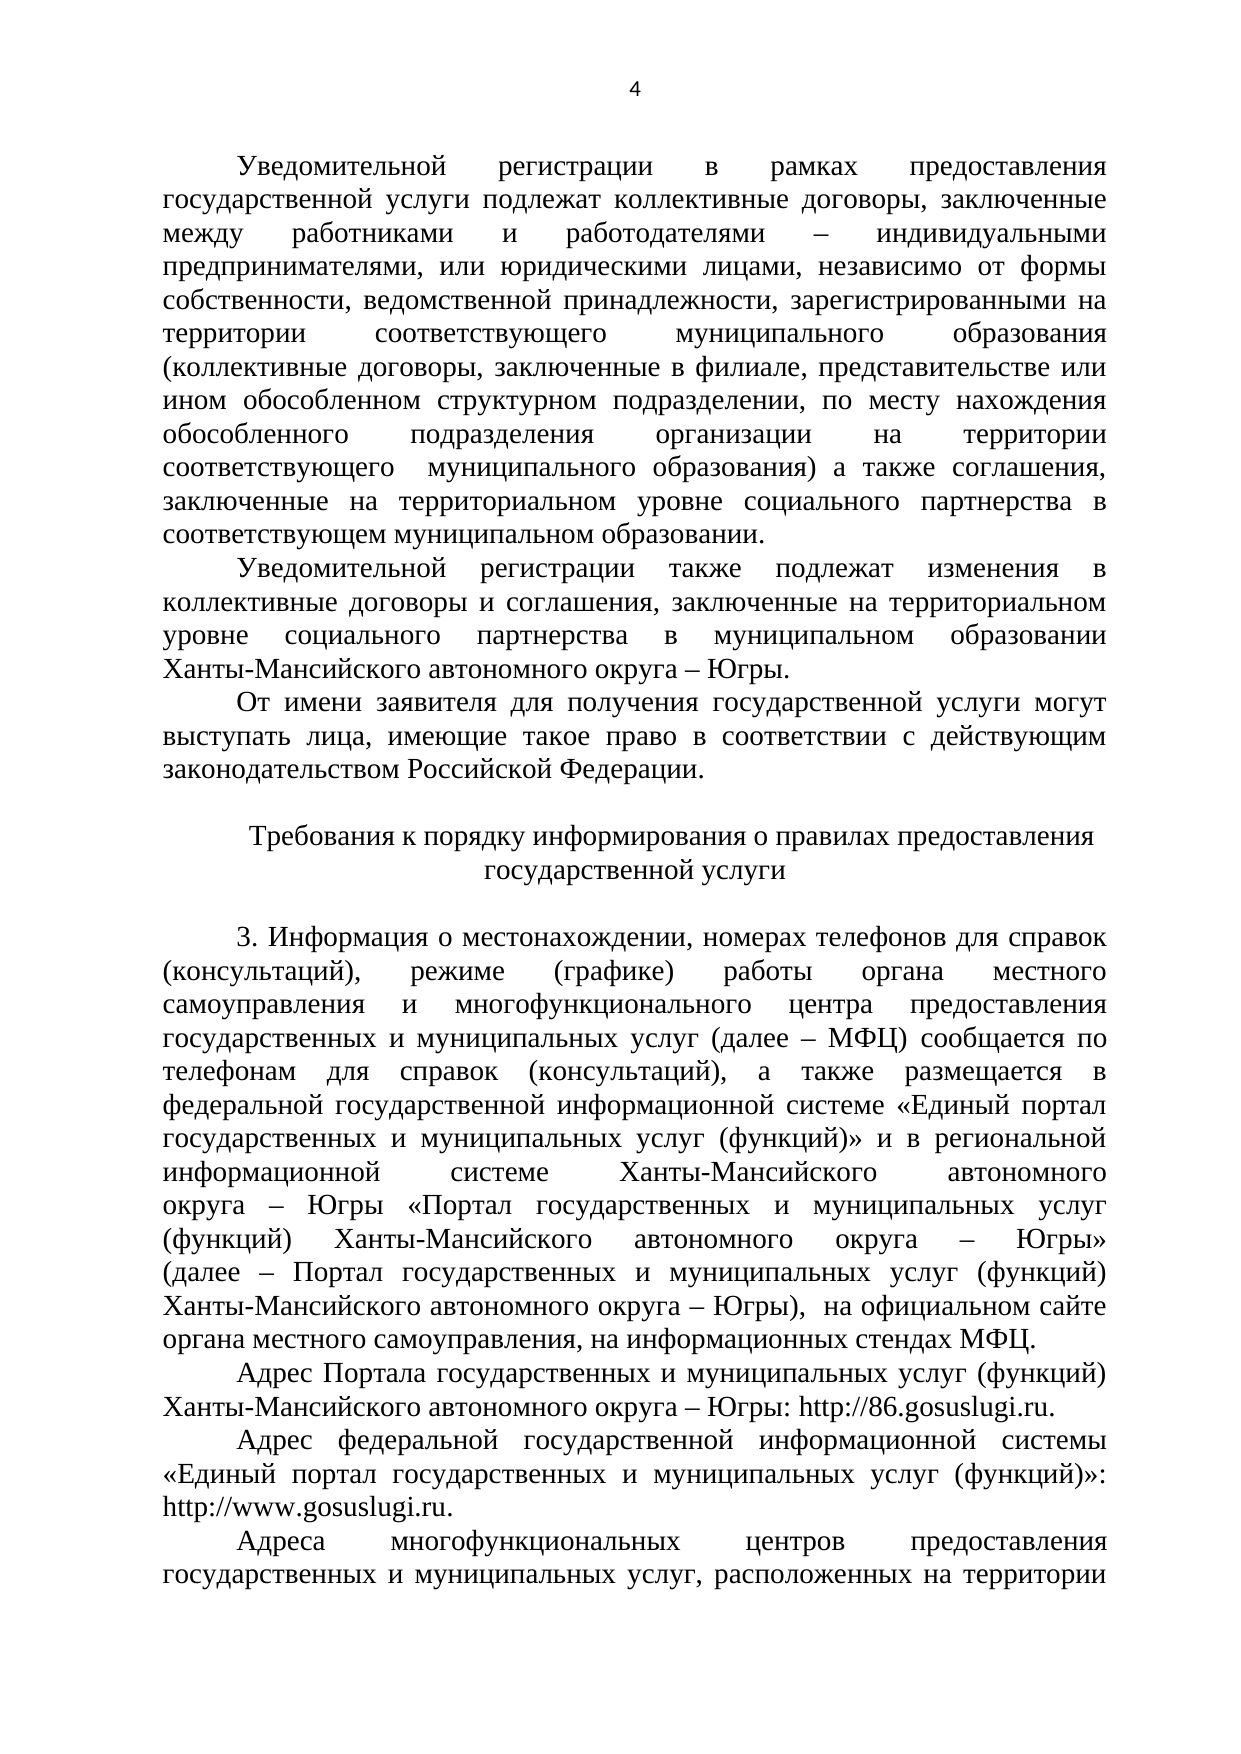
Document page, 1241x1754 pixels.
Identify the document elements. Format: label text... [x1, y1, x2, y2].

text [162, 1523, 1107, 1590]
text От имени заявителя для получения государственной услуги могут выступать лица, имеющие такое право в соответствии с действующим законодательством Российской Федерации. [162, 684, 1107, 785]
text Требования к порядку информирования о правилах предоставления государственной услуги [162, 818, 1107, 886]
text Уведомительной регистрации также подлежат изменения в коллективные договоры и соглашения, заключенные на территориальном уровне социального партнерства в муниципальном образовании Ханты-Мансийского автономного округа – Югры. [162, 550, 1107, 684]
text Адрес федеральной государственной информационной системы «Единый портал государственных и муниципальных услуг (функций)»: http://www.gosuslugi.ru. [162, 1422, 1107, 1523]
text 3. Информация о местонахождении, номерах телефонов для справок (консультаций), режиме (графике) работы органа местного самоуправления и многофункционального центра предоставления государственных и муниципальных услуг (далее – МФЦ) сообщается по телефонам для справок (консультаций), а также размещается в федеральной государственной информационной системе «Единый портал государственных и муниципальных услуг (функций)» и в региональной информационной системе Ханты-Мансийского автономного округа – Югры «Портал государственных и муниципальных услуг (функций) Ханты-Мансийского автономного округа – Югры» (далее – Портал государственных и муниципальных услуг (функций) Ханты-Мансийского автономного округа – Югры), на официальном сайте органа местного самоуправления, на информационных стендах МФЦ. [162, 919, 1107, 1355]
text Уведомительной регистрации в рамках предоставления государственной услуги подлежат коллективные договоры, заключенные между работниками и работодателями – индивидуальными предпринимателями, или юридическими лицами, независимо от формы собственности, ведомственной принадлежности, зарегистрированными на территории соответствующего муниципального образования (коллективные договоры, заключенные в филиале, представительстве или ином обособленном структурном подразделении, по месту нахождения обособленного подразделения организации на территории соответствующего муниципального образования) а также соглашения, заключенные на территориальном уровне социального партнерства в соответствующем муниципальном образовании. [162, 148, 1107, 550]
text Адрес Портала государственных и муниципальных услуг (функций) Ханты-Мансийского автономного округа – Югры: http://86.gosuslugi.ru. [162, 1355, 1107, 1422]
